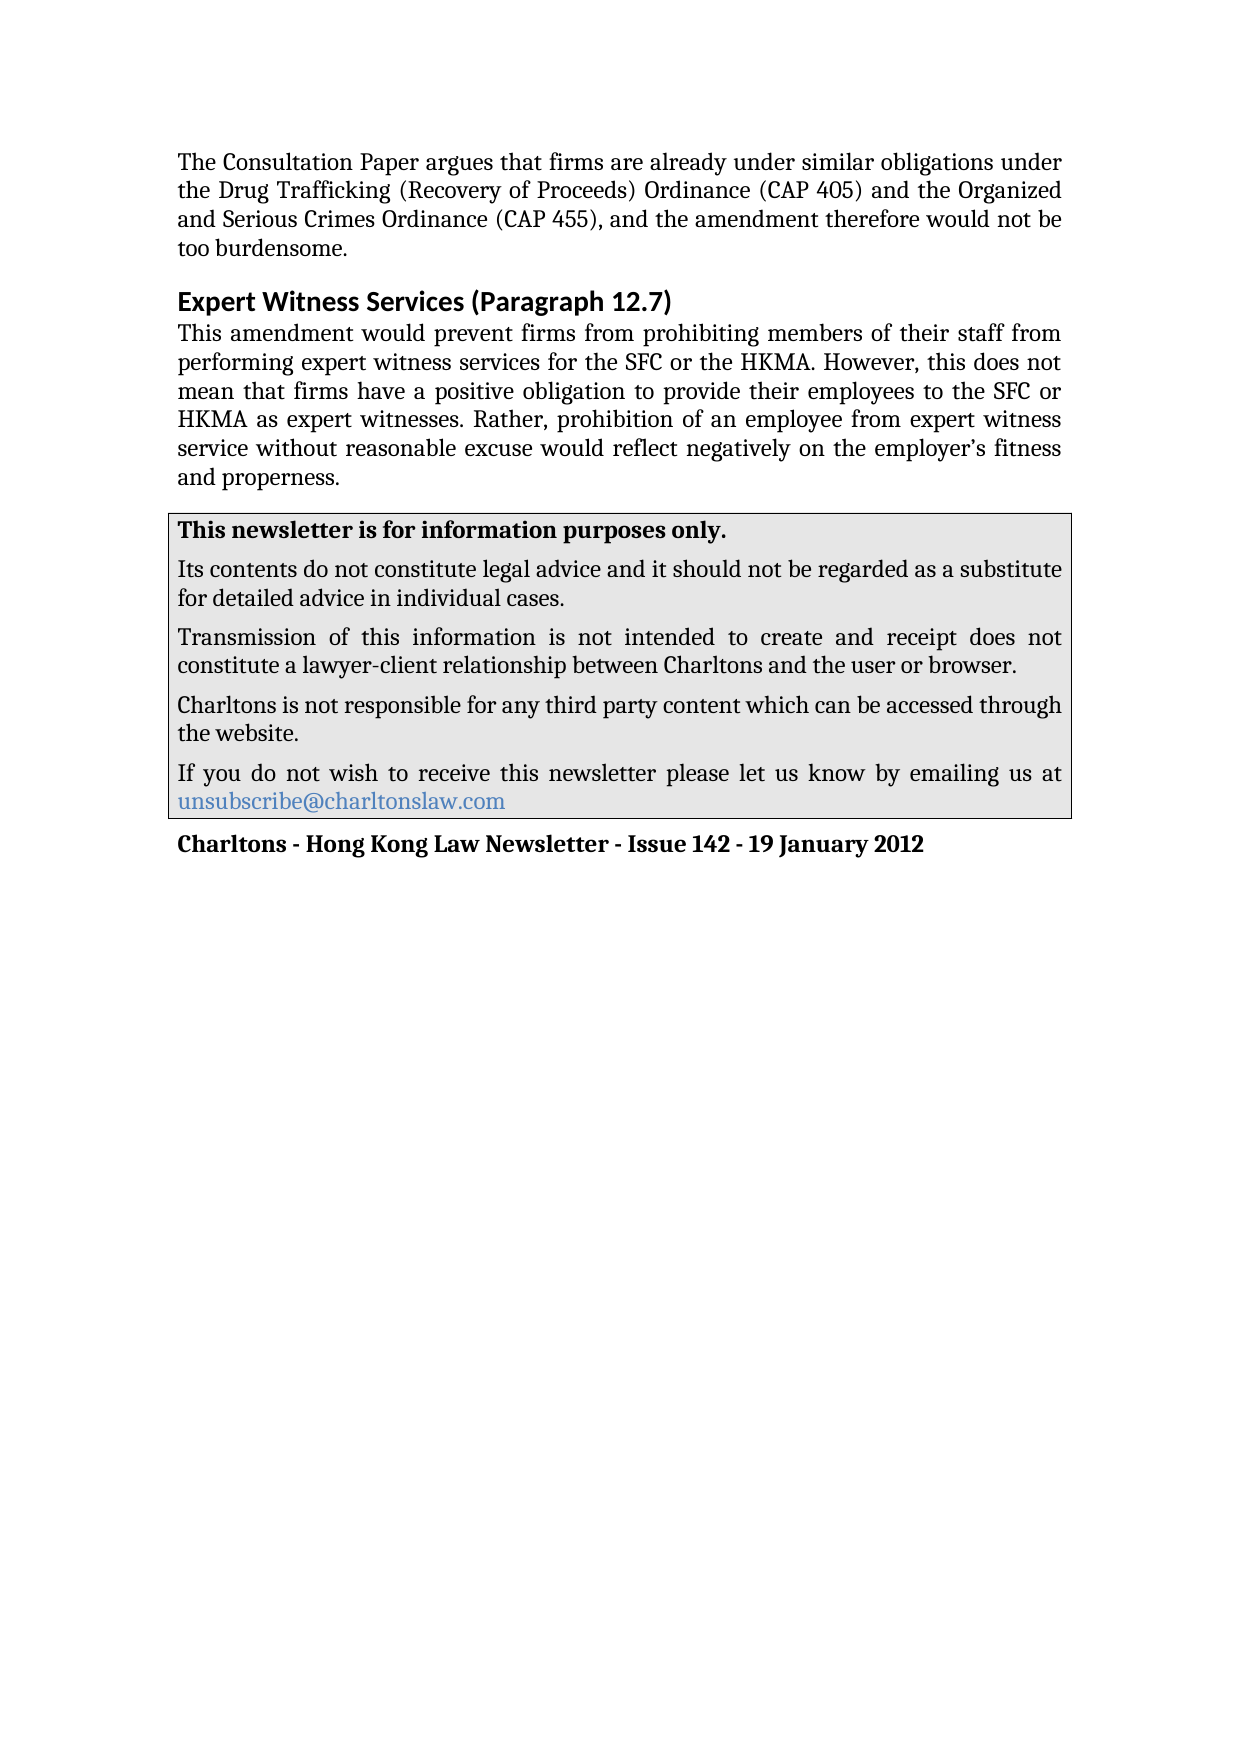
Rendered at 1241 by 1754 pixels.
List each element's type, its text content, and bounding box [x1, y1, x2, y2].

text The Consultation Paper argues that firms are already under similar obligations under the Drug Trafficking (Recovery of Proceeds) Ordinance (CAP 405) and the Organized and Serious Crimes Ordinance (CAP 455), and the amendment therefore would not be too burdensome. [177, 148, 1063, 263]
text Its contents do not constitute legal advice and it should not be regarded as a substitute for detailed advice in individual cases. [169, 552, 1071, 612]
subtitle Expert Witness Services (Paragraph 12.7) [177, 283, 1063, 319]
text Charltons - Hong Kong Law Newsletter - Issue 142 - 19 January 2012 [177, 829, 1063, 858]
text This newsletter is for information purposes only. [169, 514, 1071, 544]
text If you do not wish to receive this newsletter please let us know by emailing us at unsubscribe@charltonslaw.com [169, 755, 1071, 818]
text This amendment would prevent firms from prohibiting members of their staff from performing expert witness services for the SFC or the HKMA. However, this does not mean that firms have a positive obligation to provide their employees to the SFC or HKMA as expert witnesses. Rather, prohibition of an employee from expert witness service without reasonable excuse would reflect negatively on the employer’s fitness and properness. [177, 319, 1063, 492]
text Charltons is not responsible for any third party content which can be accessed through the website. [169, 687, 1071, 748]
text Transmission of this information is not intended to create and receipt does not constitute a lawyer-client relationship between Charltons and the user or browser. [169, 619, 1071, 680]
